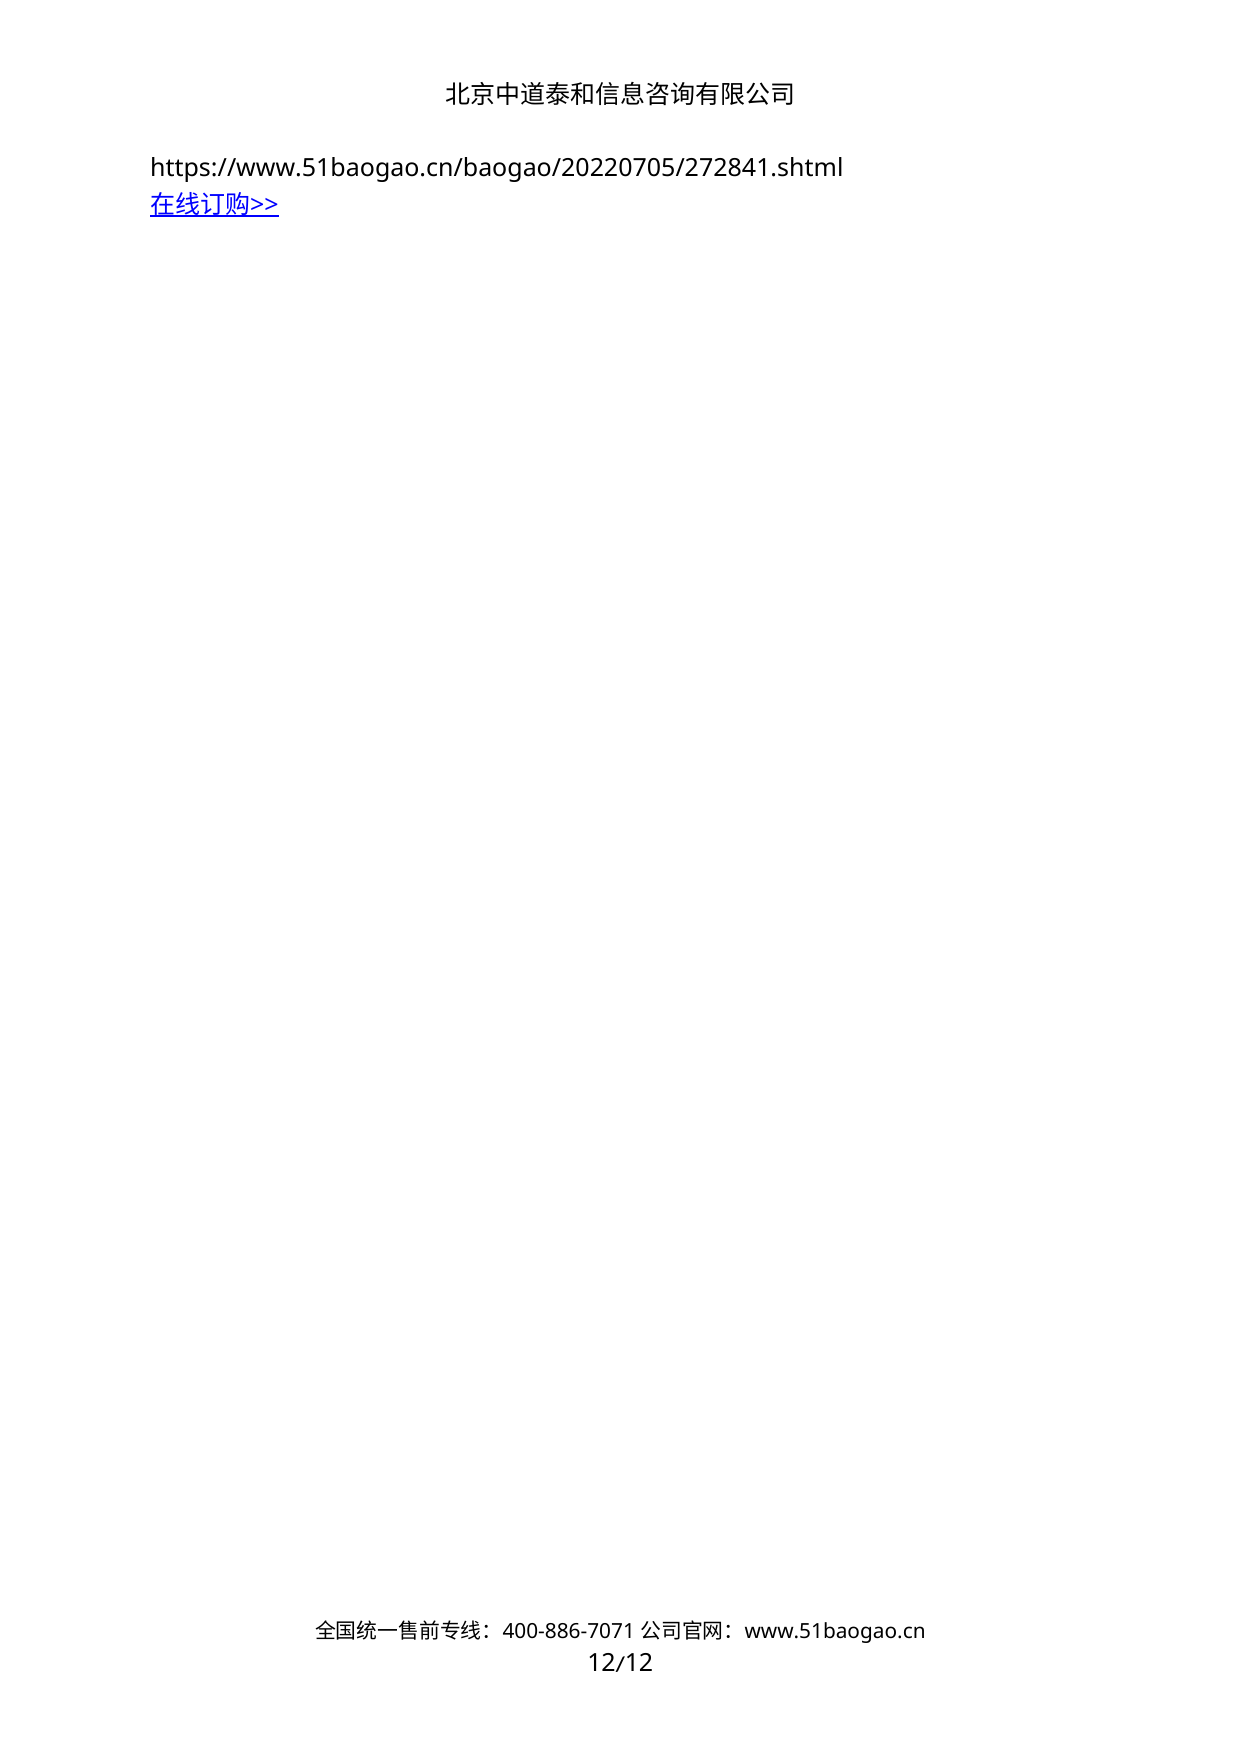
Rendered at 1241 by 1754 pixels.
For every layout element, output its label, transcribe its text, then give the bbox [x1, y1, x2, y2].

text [150, 150, 1090, 184]
text 在线订购>> [150, 184, 1090, 220]
